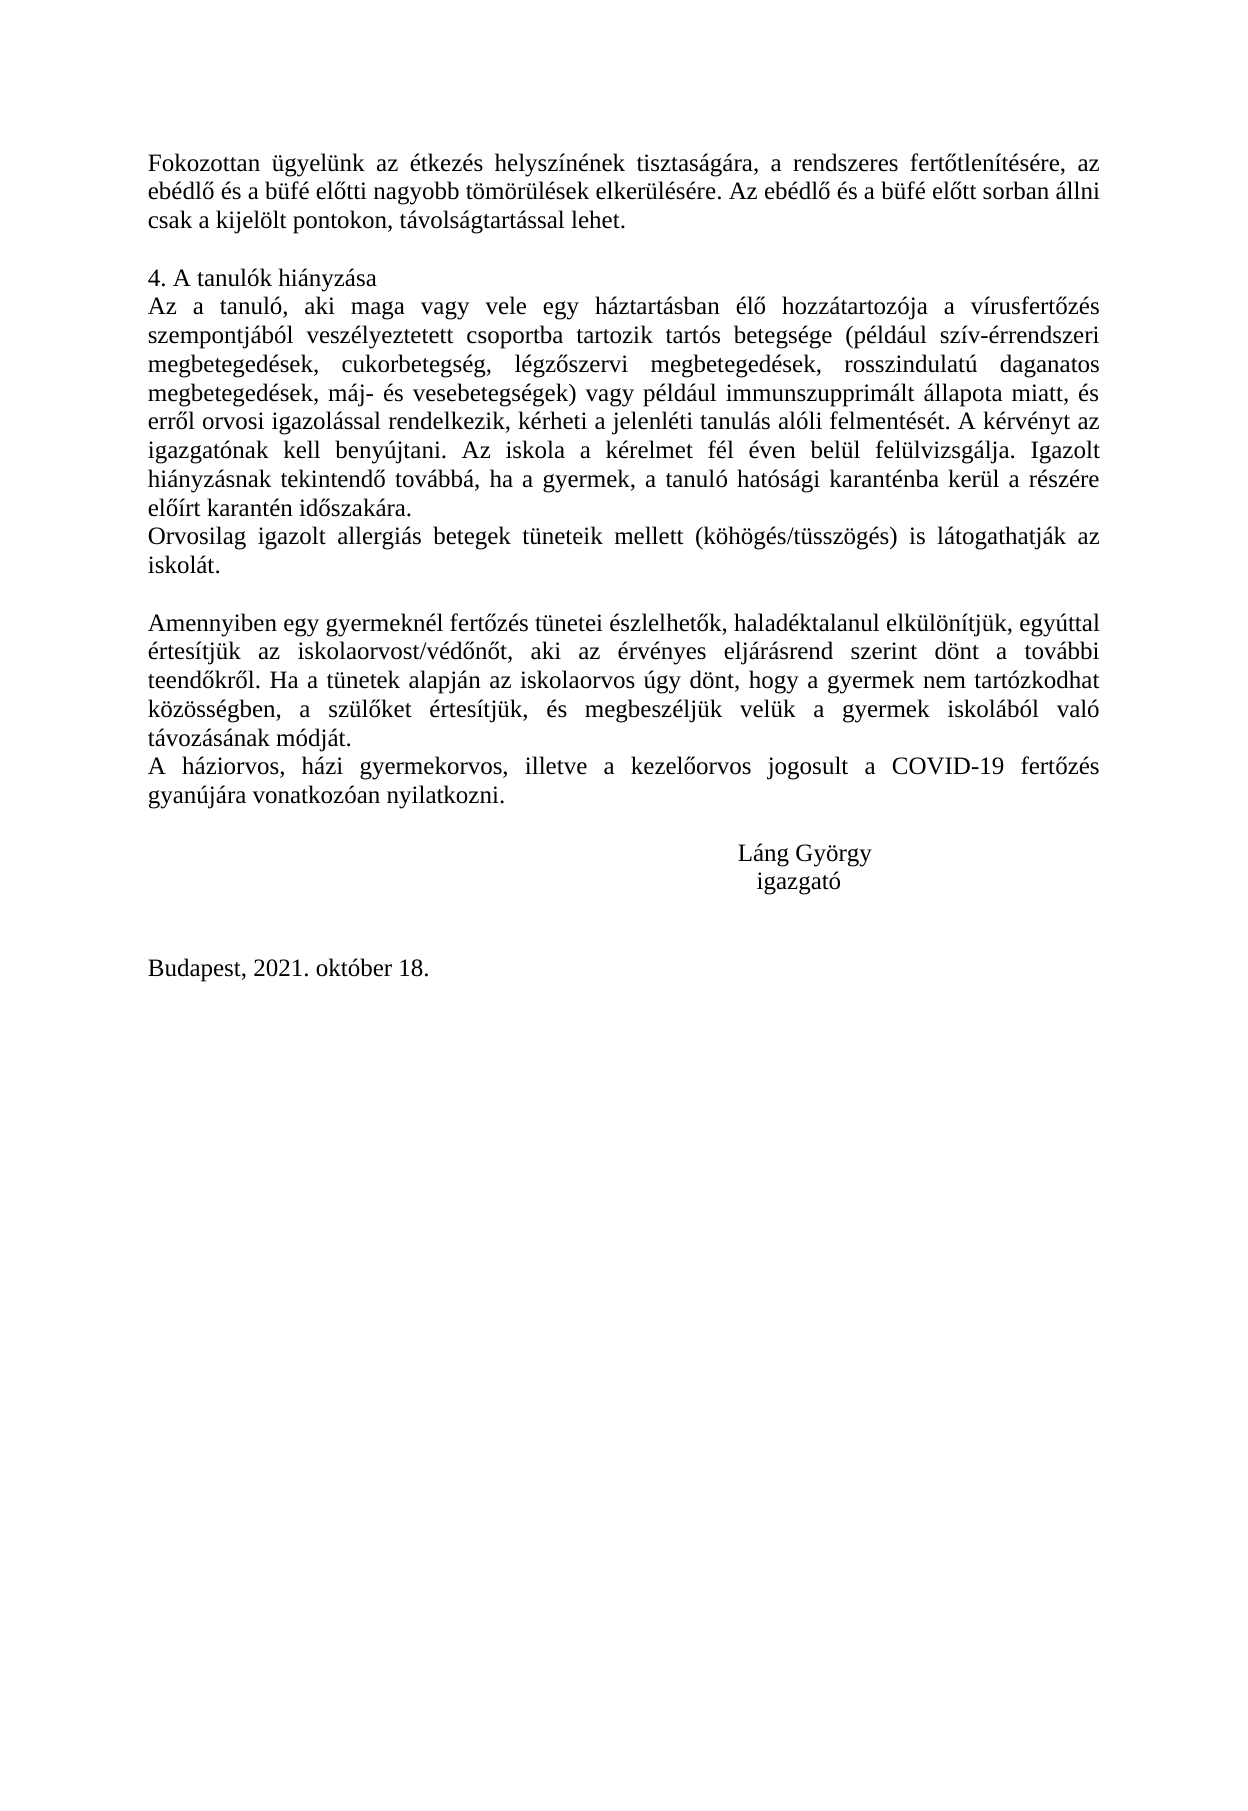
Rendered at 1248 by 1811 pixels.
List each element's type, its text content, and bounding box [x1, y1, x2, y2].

text Láng György [664, 838, 1100, 866]
text Budapest, 2021. október 18. [148, 953, 1100, 981]
text A háziorvos, házi gyermekorvos, illetve a kezelőorvos jogosult a COVID-19 fertőzés gyanújára vonatkozóan nyilatkozni. [148, 751, 1100, 809]
text igazgató [664, 866, 1100, 895]
text Orvosilag igazolt allergiás betegek tüneteik mellett (köhögés/tüsszögés) is látogathatják az iskolát. [148, 521, 1100, 579]
text Amennyiben egy gyermeknél fertőzés tünetei észlelhetők, haladéktalanul elkülönítjük, egyúttal értesítjük az iskolaorvost/védőnőt, aki az érvényes eljárásrend szerint dönt a további teendőkről. Ha a tünetek alapján az iskolaorvos úgy dönt, hogy a gyermek nem tartózkodhat közösségben, a szülőket értesítjük, és megbeszéljük velük a gyermek iskolából való távozásának módját. [148, 608, 1100, 751]
text Fokozottan ügyelünk az étkezés helyszínének tisztaságára, a rendszeres fertőtlenítésére, az ebédlő és a büfé előtti nagyobb tömörülések elkerülésére. Az ebédlő és a büfé előtt sorban állni csak a kijelölt pontokon, távolságtartással lehet. [148, 148, 1100, 234]
text 4. A tanulók hiányzása [148, 263, 1100, 291]
text Az a tanuló, aki maga vagy vele egy háztartásban élő hozzátartozója a vírusfertőzés szempontjából veszélyeztetett csoportba tartozik tartós betegsége (például szív-érrendszeri megbetegedések, cukorbetegség, légzőszervi megbetegedések, rosszindulatú daganatos megbetegedések, máj- és vesebetegségek) vagy például immunszupprimált állapota miatt, és erről orvosi igazolással rendelkezik, kérheti a jelenléti tanulás alóli felmentését. A kérvényt az igazgatónak kell benyújtani. Az iskola a kérelmet fél éven belül felülvizsgálja. Igazolt hiányzásnak tekintendő továbbá, ha a gyermek, a tanuló hatósági karanténba kerül a részére előírt karantén időszakára. [148, 291, 1100, 521]
